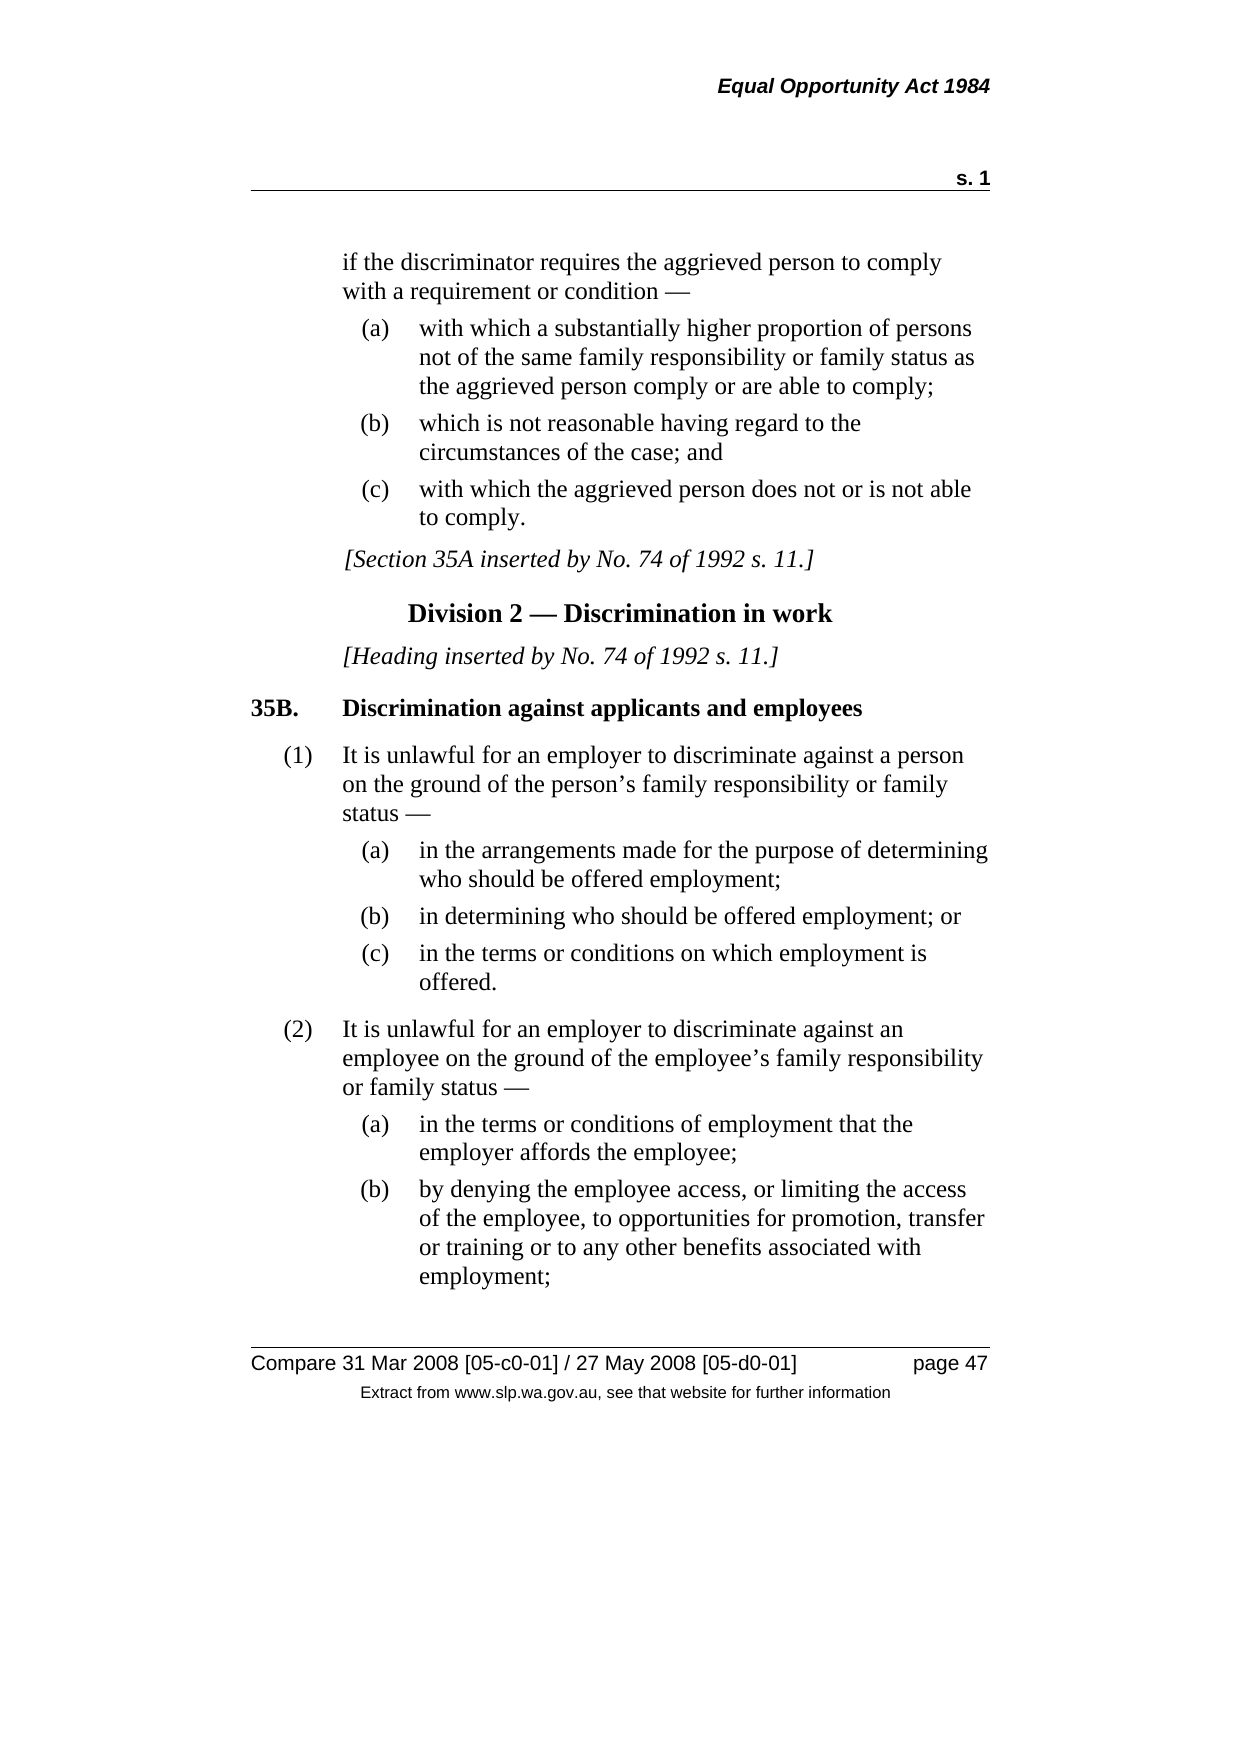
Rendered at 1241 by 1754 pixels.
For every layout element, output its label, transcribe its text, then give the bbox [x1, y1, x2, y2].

subtitle [Heading inserted by No. 74 of 1992 s. 11.] [252, 641, 990, 670]
text (a) in the arrangements made for the purpose of determining who should be offered employment; [251, 835, 990, 892]
subtitle 35B. Discrimination against applicants and employees [251, 693, 990, 722]
text [Section 35A inserted by No. 74 of 1992 s. 11.] [251, 544, 990, 572]
text (b) by denying the employee access, or limiting the access of the employee, to opportunities for promotion, transfer or training or to any other benefits associated with employment; [251, 1174, 990, 1289]
text (c) with which the aggrieved person does not or is not able to comply. [251, 474, 990, 531]
text (2) It is unlawful for an employer to discriminate against an employee on the ground of the employee’s family responsibility or family status — [251, 1014, 990, 1100]
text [251, 247, 990, 305]
text (a) in the terms or conditions of employment that the employer affords the employee; [251, 1109, 990, 1166]
text (b) which is not reasonable having regard to the circumstances of the case; and [251, 408, 990, 465]
text (c) in the terms or conditions on which employment is offered. [251, 938, 990, 995]
text (1) It is unlawful for an employer to discriminate against a person on the ground of the person’s family responsibility or family status — [251, 740, 990, 827]
text (a) with which a substantially higher proportion of persons not of the same family responsibility or family status as the aggrieved person comply or are able to comply; [251, 313, 990, 399]
subtitle Division 2 — Discrimination in work [251, 597, 990, 629]
text (b) in determining who should be offered employment; or [251, 901, 990, 929]
